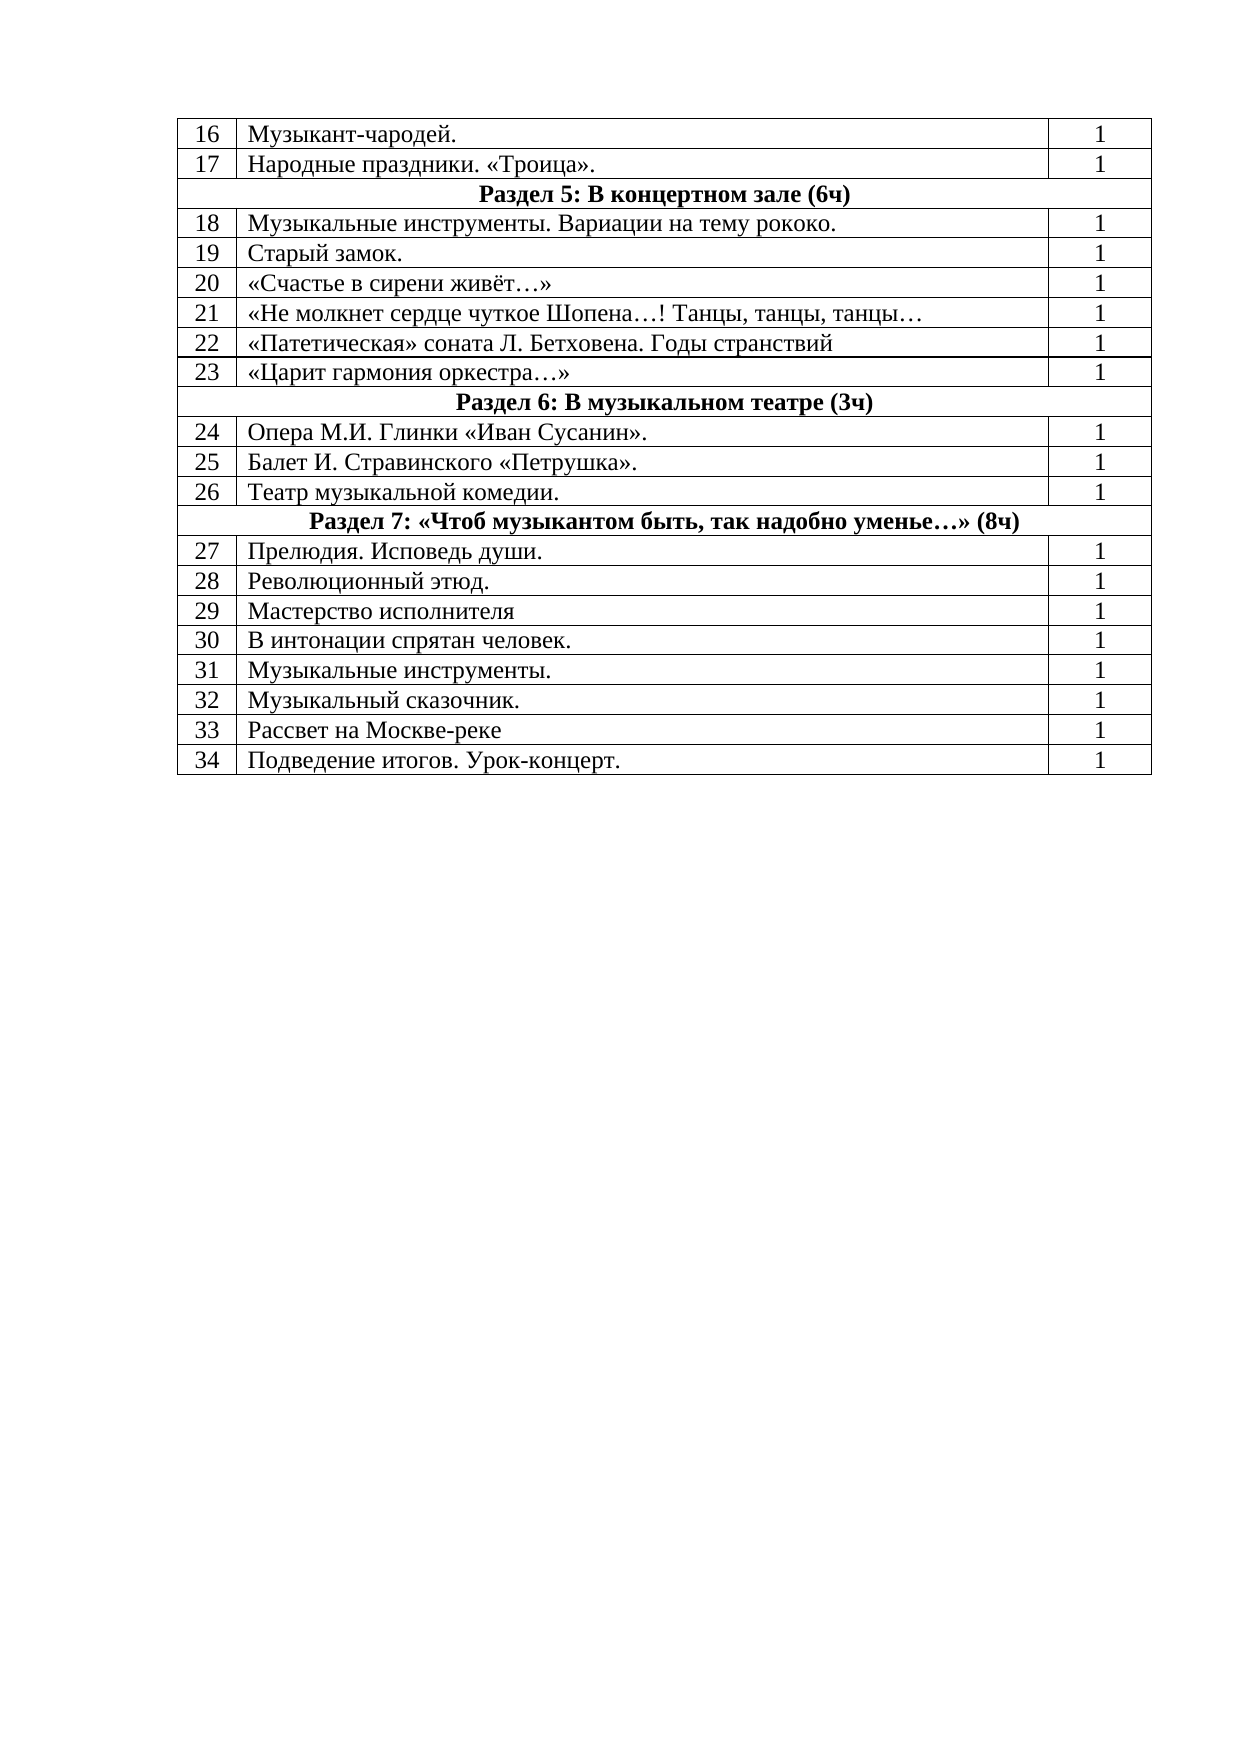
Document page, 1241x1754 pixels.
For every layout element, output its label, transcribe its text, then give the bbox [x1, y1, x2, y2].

table_cell 1 [1049, 715, 1151, 744]
table_cell Балет И. Стравинского «Петрушка». [237, 447, 1048, 476]
table_cell Рассвет на Москве-реке [237, 715, 1048, 744]
table_cell Народные праздники. «Троица». [237, 149, 1048, 178]
table_cell 1 [1049, 447, 1151, 476]
table_cell Опера М.И. Глинки «Иван Сусанин». [237, 417, 1048, 446]
table_cell 1 [1049, 149, 1151, 178]
table_cell 1 [1049, 477, 1151, 505]
table_cell 20 [178, 268, 236, 297]
table_cell 25 [178, 447, 236, 476]
table_cell Революционный этюд. [237, 566, 1048, 595]
table_cell 1 [1049, 626, 1151, 654]
table_cell 1 [1049, 298, 1151, 327]
table_cell 26 [178, 477, 236, 505]
table_cell 28 [178, 566, 236, 595]
table_cell 1 [1049, 209, 1151, 237]
table_cell 1 [1049, 328, 1151, 356]
table_cell 24 [178, 417, 236, 446]
table_cell 1 [1049, 745, 1151, 773]
table_cell «Не молкнет сердце чуткое Шопена…! Танцы, танцы, танцы… [237, 298, 1048, 327]
table_cell Подведение итогов. Урок-концерт. [237, 745, 1048, 773]
table_cell 1 [1049, 417, 1151, 446]
table_cell 31 [178, 655, 236, 684]
table_cell 30 [178, 626, 236, 654]
table_cell «Патетическая» соната Л. Бетховена. Годы странствий [237, 328, 1048, 356]
table_cell Раздел 5: В концертном зале (6ч) [178, 179, 1151, 207]
table_cell 1 [1049, 119, 1151, 148]
table_cell Раздел 7: «Чтоб музыкантом быть, так надобно уменье…» (8ч) [178, 506, 1151, 535]
table_cell Музыкальные инструменты. [237, 655, 1048, 684]
table_cell 32 [178, 685, 236, 714]
table_cell 18 [178, 209, 236, 237]
table_cell В интонации спрятан человек. [237, 626, 1048, 654]
table_cell 19 [178, 238, 236, 267]
table_cell Музыкальный сказочник. [237, 685, 1048, 714]
table_cell 16 [178, 119, 236, 148]
table_cell 17 [178, 149, 236, 178]
table_cell Музыкальные инструменты. Вариации на тему рококо. [237, 209, 1048, 237]
table_cell Старый замок. [237, 238, 1048, 267]
table_cell Театр музыкальной комедии. [237, 477, 1048, 505]
table_cell 34 [178, 745, 236, 773]
table_cell 27 [178, 536, 236, 565]
table_cell 21 [178, 298, 236, 327]
table_cell Раздел 6: В музыкальном театре (3ч) [178, 387, 1151, 416]
table_cell 1 [1049, 358, 1151, 386]
table_cell 33 [178, 715, 236, 744]
table_cell 1 [1049, 596, 1151, 624]
table_cell 1 [1049, 685, 1151, 714]
table_cell Музыкант-чародей. [237, 119, 1048, 148]
table_cell Мастерство исполнителя [237, 596, 1048, 624]
table_cell 1 [1049, 566, 1151, 595]
table_cell 1 [1049, 238, 1151, 267]
table_cell 22 [178, 328, 236, 356]
table_cell Прелюдия. Исповедь души. [237, 536, 1048, 565]
table_cell 1 [1049, 268, 1151, 297]
table_cell 1 [1049, 655, 1151, 684]
table_cell «Счастье в сирени живёт…» [237, 268, 1048, 297]
table_cell 1 [1049, 536, 1151, 565]
table_cell «Царит гармония оркестра…» [237, 358, 1048, 386]
table_cell 29 [178, 596, 236, 624]
table_cell 23 [178, 358, 236, 386]
